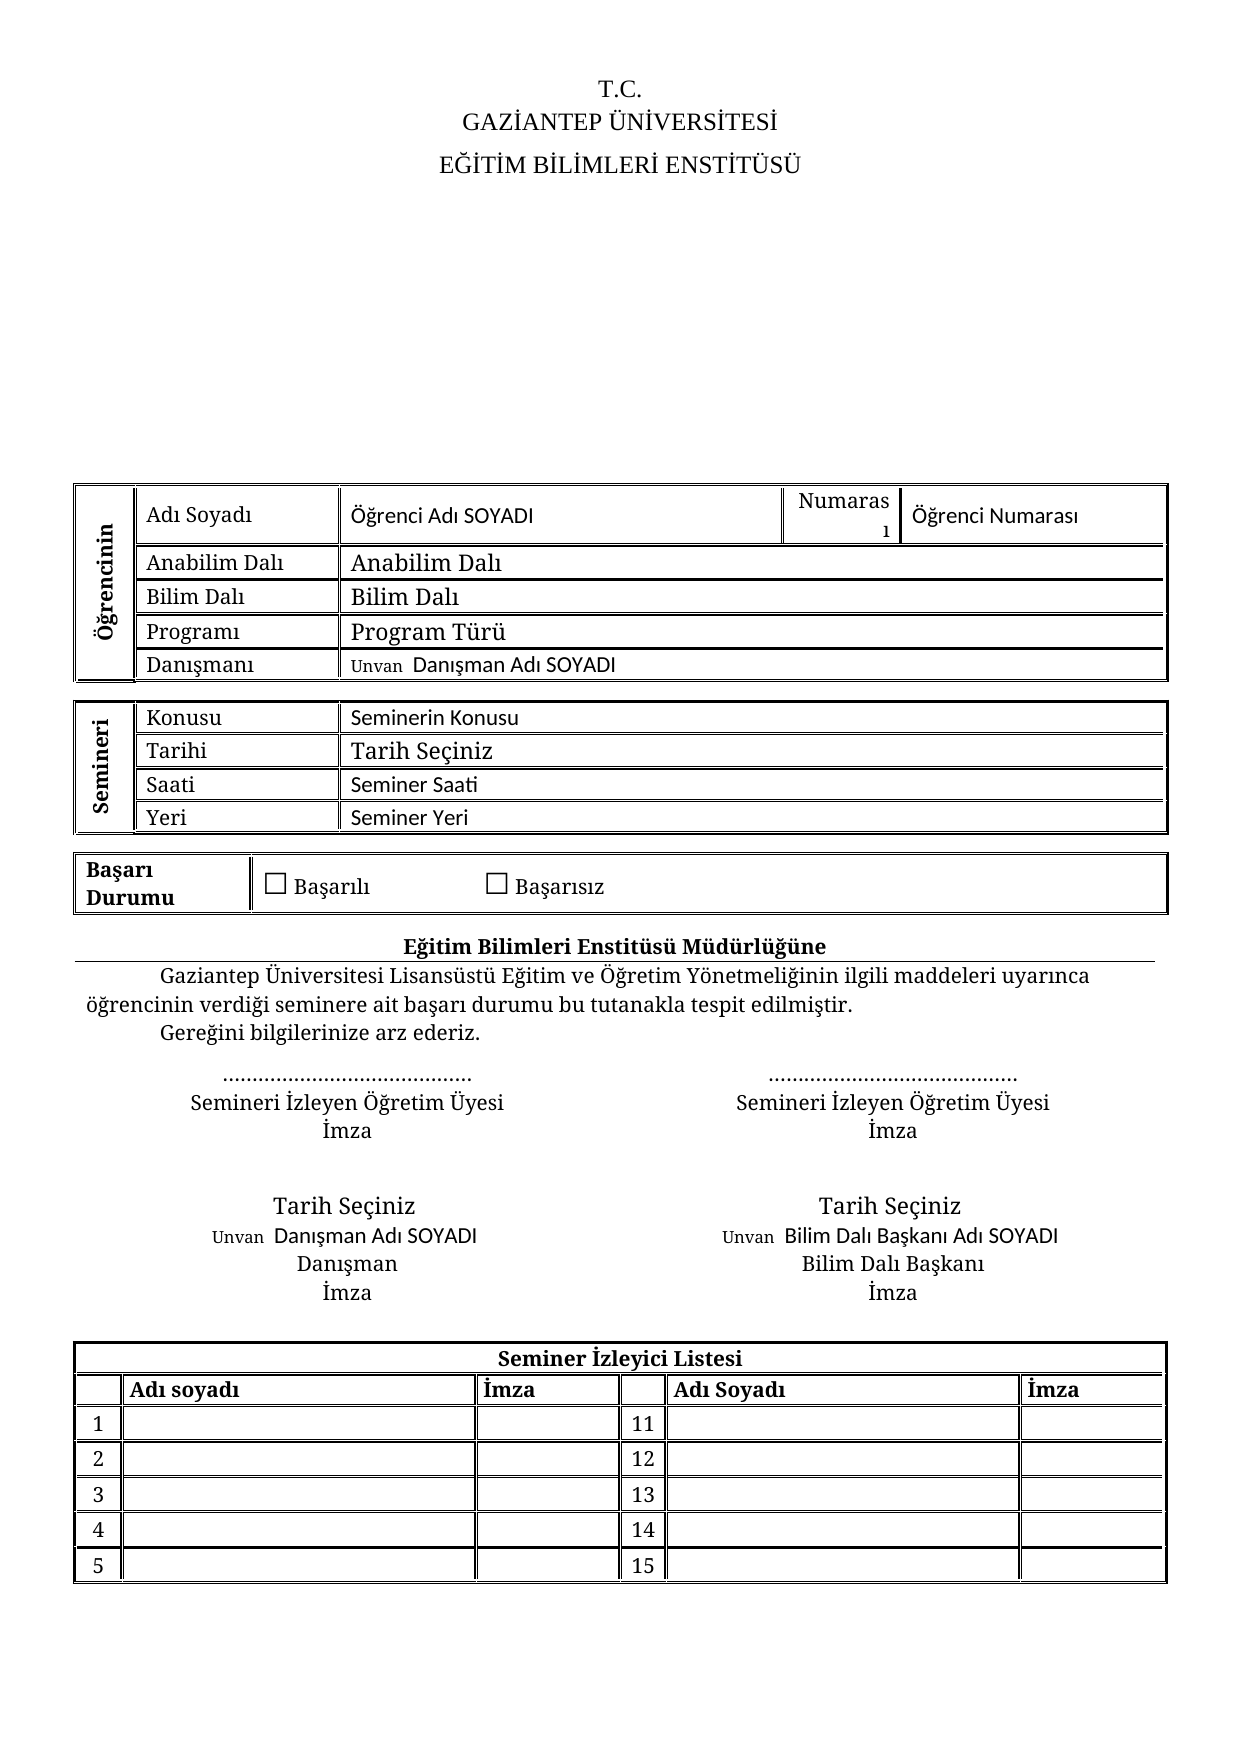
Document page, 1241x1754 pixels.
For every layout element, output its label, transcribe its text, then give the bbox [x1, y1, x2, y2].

table_header …………………………………… Semineri İzleyen Öğretim Üyesi İmza [620, 1047, 1166, 1173]
table_cell 14 [622, 1513, 664, 1546]
table_cell 13 [622, 1478, 664, 1510]
table_header Danışman İmza [74, 1190, 620, 1306]
table_cell [478, 1513, 618, 1546]
table_cell İmza [478, 1376, 618, 1404]
table_cell [476, 1548, 620, 1581]
table_cell [341, 732, 1166, 766]
table_cell 15 [620, 1548, 666, 1581]
table_cell [339, 766, 1167, 799]
table_cell 3 [76, 1475, 120, 1510]
table_cell [339, 647, 1166, 679]
table_cell [478, 1478, 618, 1510]
table_header Numarası [783, 486, 901, 543]
table_header [339, 701, 1166, 732]
table_cell [1020, 1439, 1166, 1475]
table_cell [666, 1548, 1020, 1581]
table_header Eğitim Bilimleri Enstitüsü Müdürlüğüne [75, 932, 1155, 961]
table_header Başarılı Başarısız [251, 855, 1166, 912]
table_cell [1022, 1404, 1165, 1439]
table_cell [339, 543, 1167, 578]
table_cell 12 [622, 1443, 664, 1475]
table_cell [668, 1478, 1018, 1510]
table_cell [1022, 1475, 1165, 1510]
table_cell [668, 1443, 1018, 1475]
table_cell [339, 799, 1166, 831]
table_cell [124, 1513, 474, 1546]
table_cell [1020, 1546, 1166, 1581]
table_cell [341, 578, 1166, 612]
table_header Seminerin [76, 703, 135, 831]
table_cell [341, 612, 1166, 647]
table_cell [122, 1548, 476, 1581]
table_cell İmza [1022, 1372, 1165, 1404]
table_cell 2 [74, 1439, 122, 1475]
table_cell [478, 1407, 618, 1439]
table_header Adı Soyadı [135, 486, 339, 543]
table_cell 1 [76, 1404, 121, 1439]
table_cell Programı [137, 616, 338, 647]
table_header Konusu [135, 702, 339, 732]
table_cell Yeri [135, 802, 339, 831]
table_cell [668, 1513, 1018, 1546]
table_cell Adı Soyadı [668, 1376, 1018, 1404]
table_cell Bilim Dalı [137, 581, 338, 612]
table_cell Saati [137, 770, 338, 799]
table_cell [478, 1443, 618, 1475]
table_cell [124, 1443, 474, 1475]
table_cell [76, 1372, 121, 1404]
table_cell Gaziantep Üniversitesi Lisansüstü Eğitim ve Öğretim Yönetmeliğinin ilgili maddeleri uyarınca öğrencinin verdiği seminere ait başarı durumu bu tutanakla tespit edilmiştir. Gereğini bilgilerinize arz ederiz. [75, 962, 1155, 1047]
table_cell [124, 1407, 474, 1439]
table_header [901, 486, 1166, 543]
table_cell Anabilim Dalı [137, 547, 338, 578]
table_header Seminer İzleyici Listesi [76, 1344, 1165, 1372]
table_header Öğrencinin [76, 486, 135, 679]
table_cell 4 [76, 1510, 121, 1546]
table_cell [124, 1478, 474, 1510]
table_cell [622, 1376, 664, 1404]
table_cell 5 [74, 1546, 122, 1581]
table_header …………………………………… Semineri İzleyen Öğretim Üyesi İmza [74, 1047, 620, 1173]
table_cell Adı soyadı [124, 1376, 474, 1404]
table_header Bilim Dalı Başkanı İmza [620, 1190, 1166, 1306]
table_header Başarı Durumu [76, 855, 251, 912]
table_cell Tarihi [137, 735, 338, 766]
table_cell [1022, 1510, 1165, 1546]
table_cell Danışmanı [135, 649, 339, 679]
table_header [339, 484, 782, 543]
table_cell [668, 1407, 1018, 1439]
table_cell 11 [622, 1407, 664, 1439]
